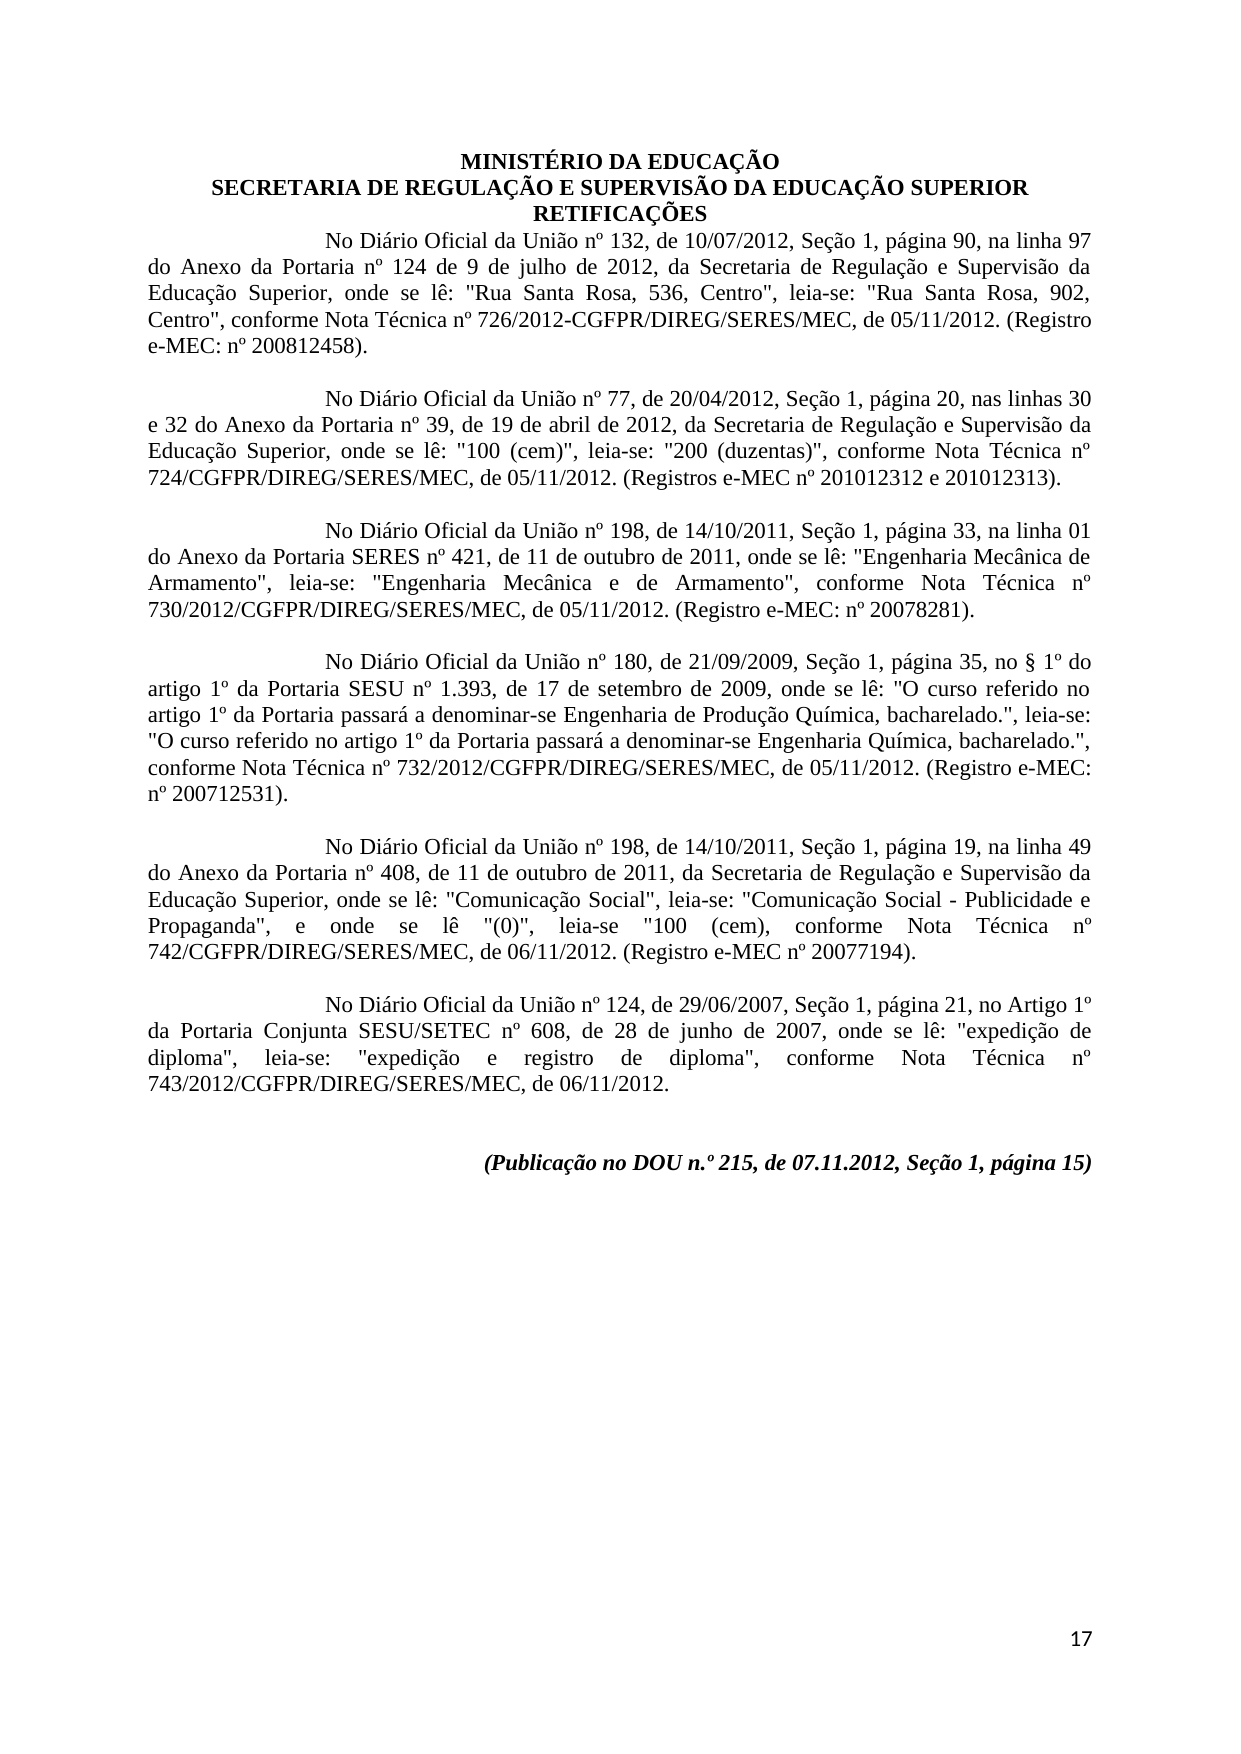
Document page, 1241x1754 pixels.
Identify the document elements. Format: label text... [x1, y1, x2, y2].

text MINISTÉRIO DA EDUCAÇÃO [148, 148, 1092, 174]
text RETIFICAÇÕES [148, 200, 1092, 227]
text No Diário Oficial da União nº 132, de 10/07/2012, Seção 1, página 90, na linha 97 do Anexo da Portaria nº 124 de 9 de julho de 2012, da Secretaria de Regulação e Supervisão da Educação Superior, onde se lê: "Rua Santa Rosa, 536, Centro", leia-se: "Rua Santa Rosa, 902, Centro", conforme Nota Técnica nº 726/2012-CGFPR/DIREG/SERES/MEC, de 05/11/2012. (Registro e-MEC: nº 200812458). [148, 227, 1092, 358]
text No Diário Oficial da União nº 77, de 20/04/2012, Seção 1, página 20, nas linhas 30 e 32 do Anexo da Portaria nº 39, de 19 de abril de 2012, da Secretaria de Regulação e Supervisão da Educação Superior, onde se lê: "100 (cem)", leia-se: "200 (duzentas)", conforme Nota Técnica nº 724/CGFPR/DIREG/SERES/MEC, de 05/11/2012. (Registros e-MEC nº 201012312 e 201012313). [148, 385, 1092, 490]
text No Diário Oficial da União nº 180, de 21/09/2009, Seção 1, página 35, no § 1º do artigo 1º da Portaria SESU nº 1.393, de 17 de setembro de 2009, onde se lê: "O curso referido no artigo 1º da Portaria passará a denominar-se Engenharia de Produção Química, bacharelado.", leia-se: "O curso referido no artigo 1º da Portaria passará a denominar-se Engenharia Química, bacharelado.", conforme Nota Técnica nº 732/2012/CGFPR/DIREG/SERES/MEC, de 05/11/2012. (Registro e-MEC: nº 200712531). [148, 648, 1092, 807]
text No Diário Oficial da União nº 198, de 14/10/2011, Seção 1, página 33, na linha 01 do Anexo da Portaria SERES nº 421, de 11 de outubro de 2011, onde se lê: "Engenharia Mecânica de Armamento", leia-se: "Engenharia Mecânica e de Armamento", conforme Nota Técnica nº 730/2012/CGFPR/DIREG/SERES/MEC, de 05/11/2012. (Registro e-MEC: nº 20078281). [148, 517, 1092, 622]
text SECRETARIA DE REGULAÇÃO E SUPERVISÃO DA EDUCAÇÃO SUPERIOR [148, 174, 1092, 200]
text No Diário Oficial da União nº 198, de 14/10/2011, Seção 1, página 19, na linha 49 do Anexo da Portaria nº 408, de 11 de outubro de 2011, da Secretaria de Regulação e Supervisão da Educação Superior, onde se lê: "Comunicação Social", leia-se: "Comunicação Social - Publicidade e Propaganda", e onde se lê "(0)", leia-se "100 (cem), conforme Nota Técnica nº 742/CGFPR/DIREG/SERES/MEC, de 06/11/2012. (Registro e-MEC nº 20077194). [148, 833, 1092, 965]
text No Diário Oficial da União nº 124, de 29/06/2007, Seção 1, página 21, no Artigo 1º da Portaria Conjunta SESU/SETEC nº 608, de 28 de junho de 2007, onde se lê: "expedição de diploma", leia-se: "expedição e registro de diploma", conforme Nota Técnica nº 743/2012/CGFPR/DIREG/SERES/MEC, de 06/11/2012. [148, 991, 1092, 1096]
text (Publicação no DOU n.º 215, de 07.11.2012, Seção 1, página 15) [148, 1149, 1092, 1176]
